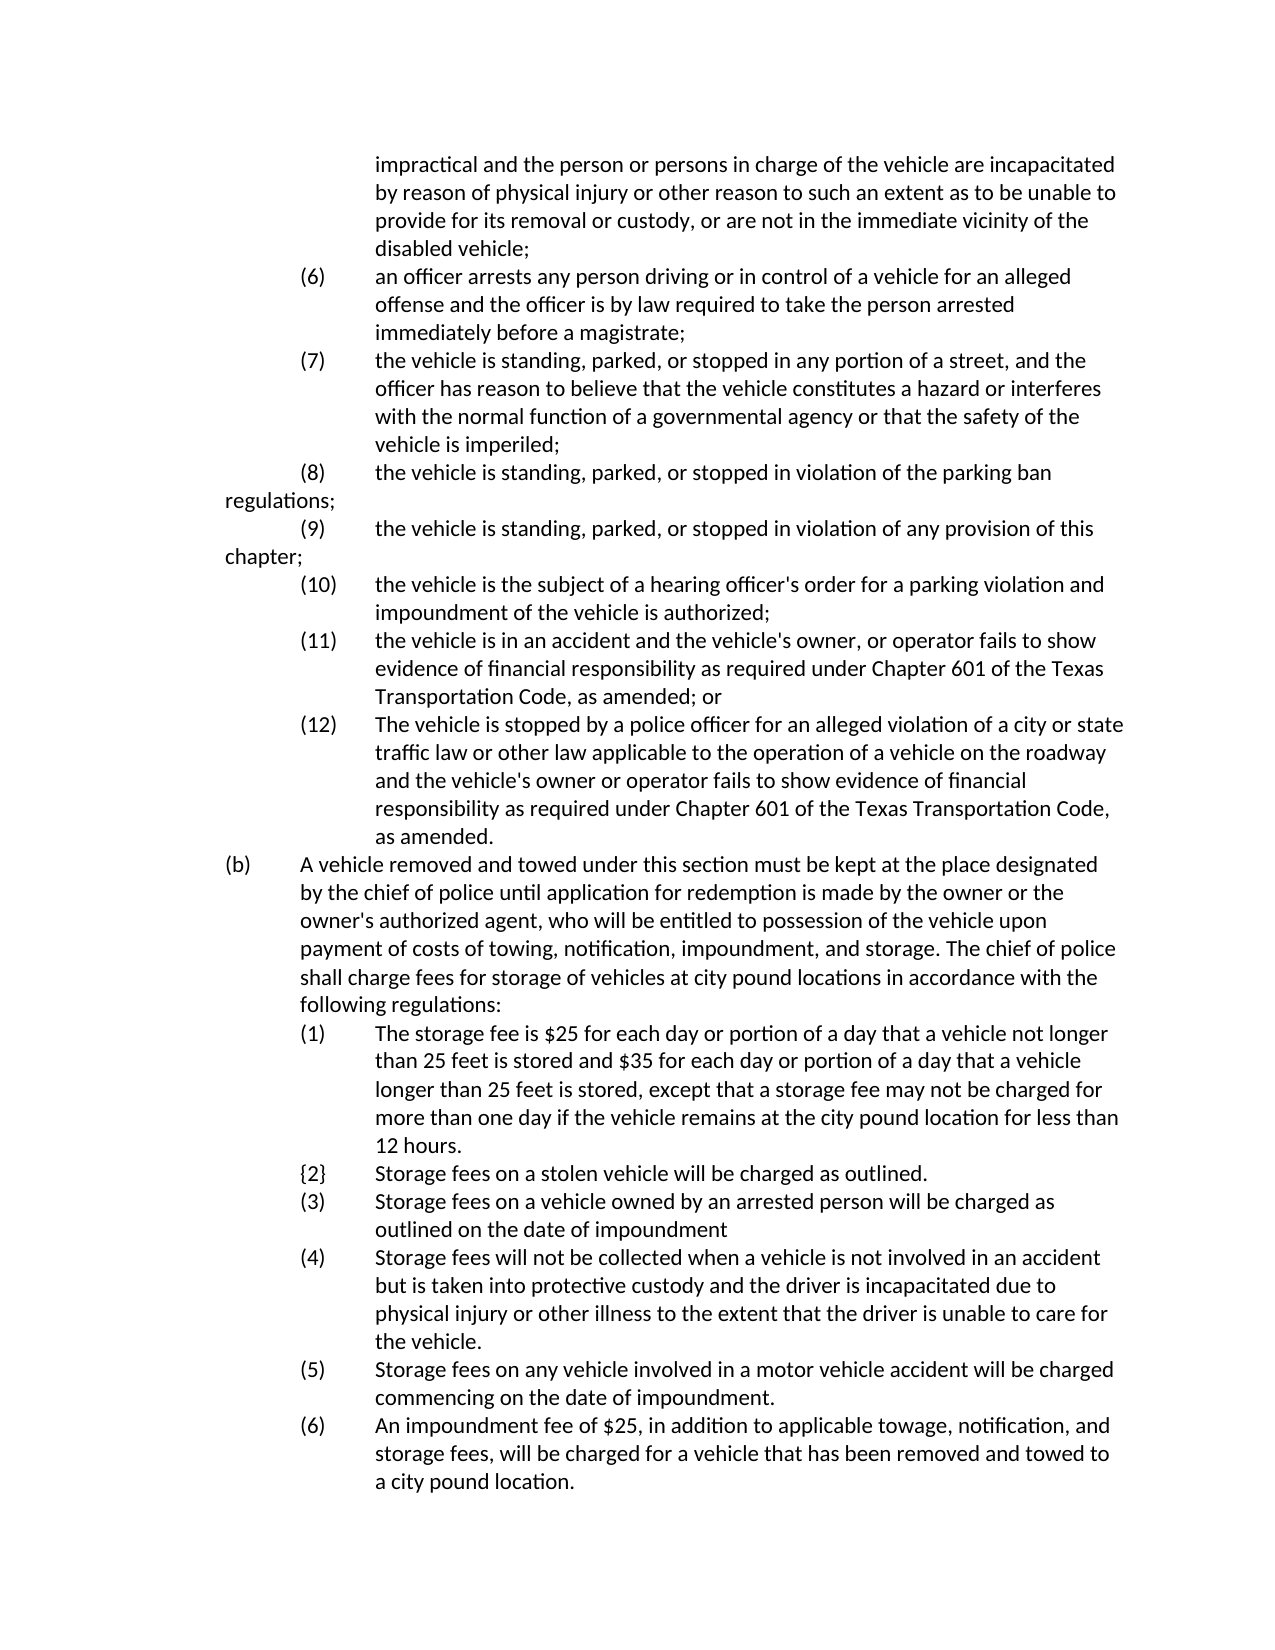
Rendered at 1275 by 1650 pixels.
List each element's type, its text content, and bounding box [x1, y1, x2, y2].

text (7) the vehicle is standing, parked, or stopped in any portion of a street, and the officer has reason to believe that the vehicle constitutes a hazard or interferes with the normal function of a governmental agency or that the safety of the vehicle is imperiled; [300, 346, 1125, 458]
text (12) The vehicle is stopped by a police officer for an alleged violation of a city or state traffic law or other law applicable to the operation of a vehicle on the roadway and the vehicle's owner or operator fails to show evidence of financial responsibility as required under Chapter 601 of the Texas Transportation Code, as amended. [300, 710, 1125, 851]
text (1) The storage fee is $25 for each day or portion of a day that a vehicle not longer than 25 feet is stored and $35 for each day or portion of a day that a vehicle longer than 25 feet is stored, except that a storage fee may not be charged for more than one day if the vehicle remains at the city pound location for less than 12 hours. [300, 1019, 1125, 1159]
text (3) Storage fees on a vehicle owned by an arrested person will be charged as outlined on the date of impoundment [300, 1187, 1125, 1243]
text {2} Storage fees on a stolen vehicle will be charged as outlined. [225, 1159, 1125, 1187]
text (5) Storage fees on any vehicle involved in a motor vehicle accident will be charged commencing on the date of impoundment. [300, 1355, 1125, 1411]
text impractical and the person or persons in charge of the vehicle are incapacitated by reason of physical injury or other reason to such an extent as to be unable to provide for its removal or custody, or are not in the immediate vicinity of the disabled vehicle; [375, 150, 1125, 262]
text (b) A vehicle removed and towed under this section must be kept at the place designated by the chief of police until application for redemption is made by the owner or the owner's authorized agent, who will be entitled to possession of the vehicle upon payment of costs of towing, notification, impoundment, and storage. The chief of police shall charge fees for storage of vehicles at city pound locations in accordance with the following regulations: [225, 851, 1125, 1019]
text (9) the vehicle is standing, parked, or stopped in violation of any provision of this chapter; [225, 514, 1125, 570]
text (6) An impoundment fee of $25, in addition to applicable towage, notification, and storage fees, will be charged for a vehicle that has been removed and towed to a city pound location. [300, 1411, 1125, 1495]
text (10) the vehicle is the subject of a hearing officer's order for a parking violation and impoundment of the vehicle is authorized; [300, 570, 1125, 626]
text (4) Storage fees will not be collected when a vehicle is not involved in an accident but is taken into protective custody and the driver is incapacitated due to physical injury or other illness to the extent that the driver is unable to care for the vehicle. [300, 1243, 1125, 1355]
text (6) an officer arrests any person driving or in control of a vehicle for an alleged offense and the officer is by law required to take the person arrested immediately before a magistrate; [300, 262, 1125, 346]
text (8) the vehicle is standing, parked, or stopped in violation of the parking ban regulations; [225, 458, 1125, 514]
text (11) the vehicle is in an accident and the vehicle's owner, or operator fails to show evidence of financial responsibility as required under Chapter 601 of the Texas Transportation Code, as amended; or [300, 626, 1125, 710]
